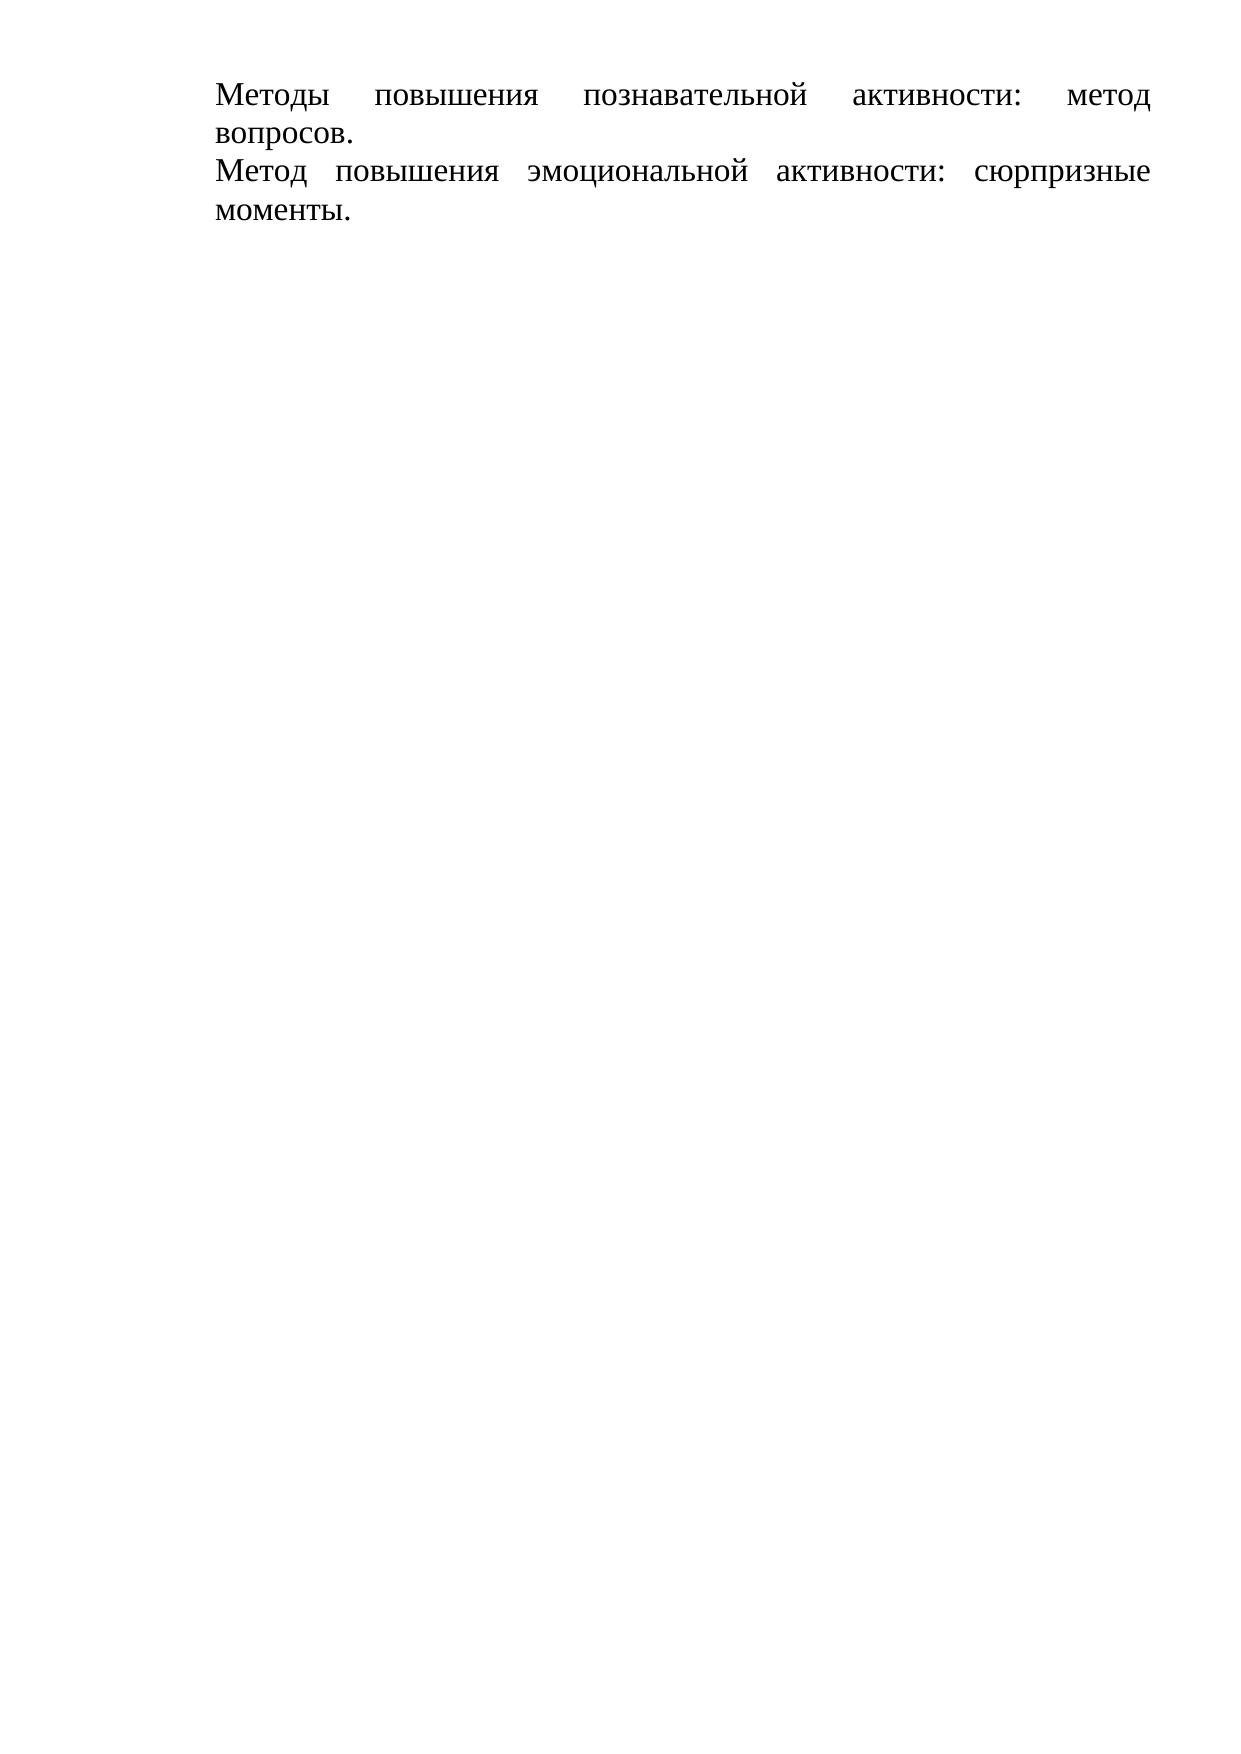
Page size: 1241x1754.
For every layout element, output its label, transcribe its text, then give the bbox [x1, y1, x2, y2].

text Метод повышения эмоциональной активности: сюрпризные моменты. [215, 151, 1152, 227]
text Методы повышения познавательной активности: метод вопросов. [215, 74, 1152, 151]
